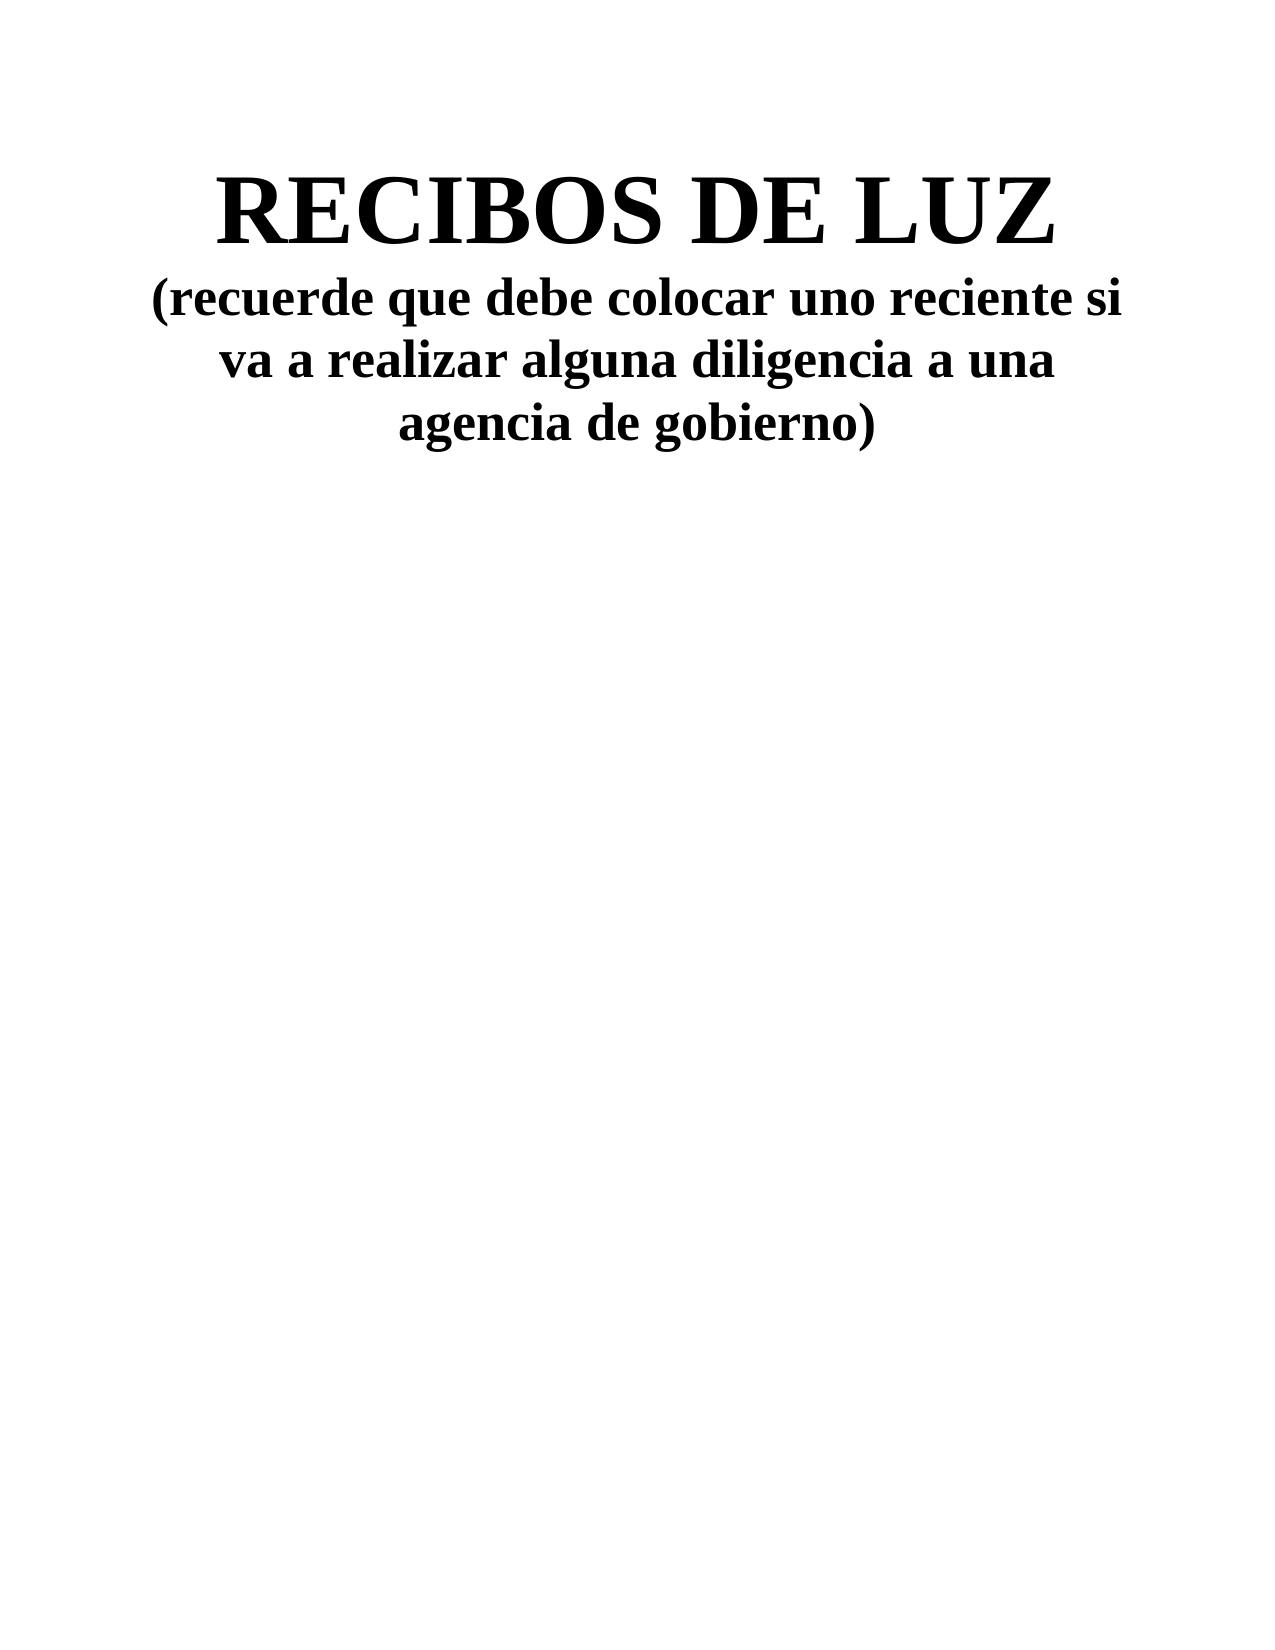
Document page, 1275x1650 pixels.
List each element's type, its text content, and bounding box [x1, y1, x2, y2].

text RECIBOS DE LUZ [150, 150, 1125, 265]
text (recuerde que debe colocar uno reciente si va a realizar alguna diligencia a una agencia de gobierno) [150, 265, 1125, 452]
